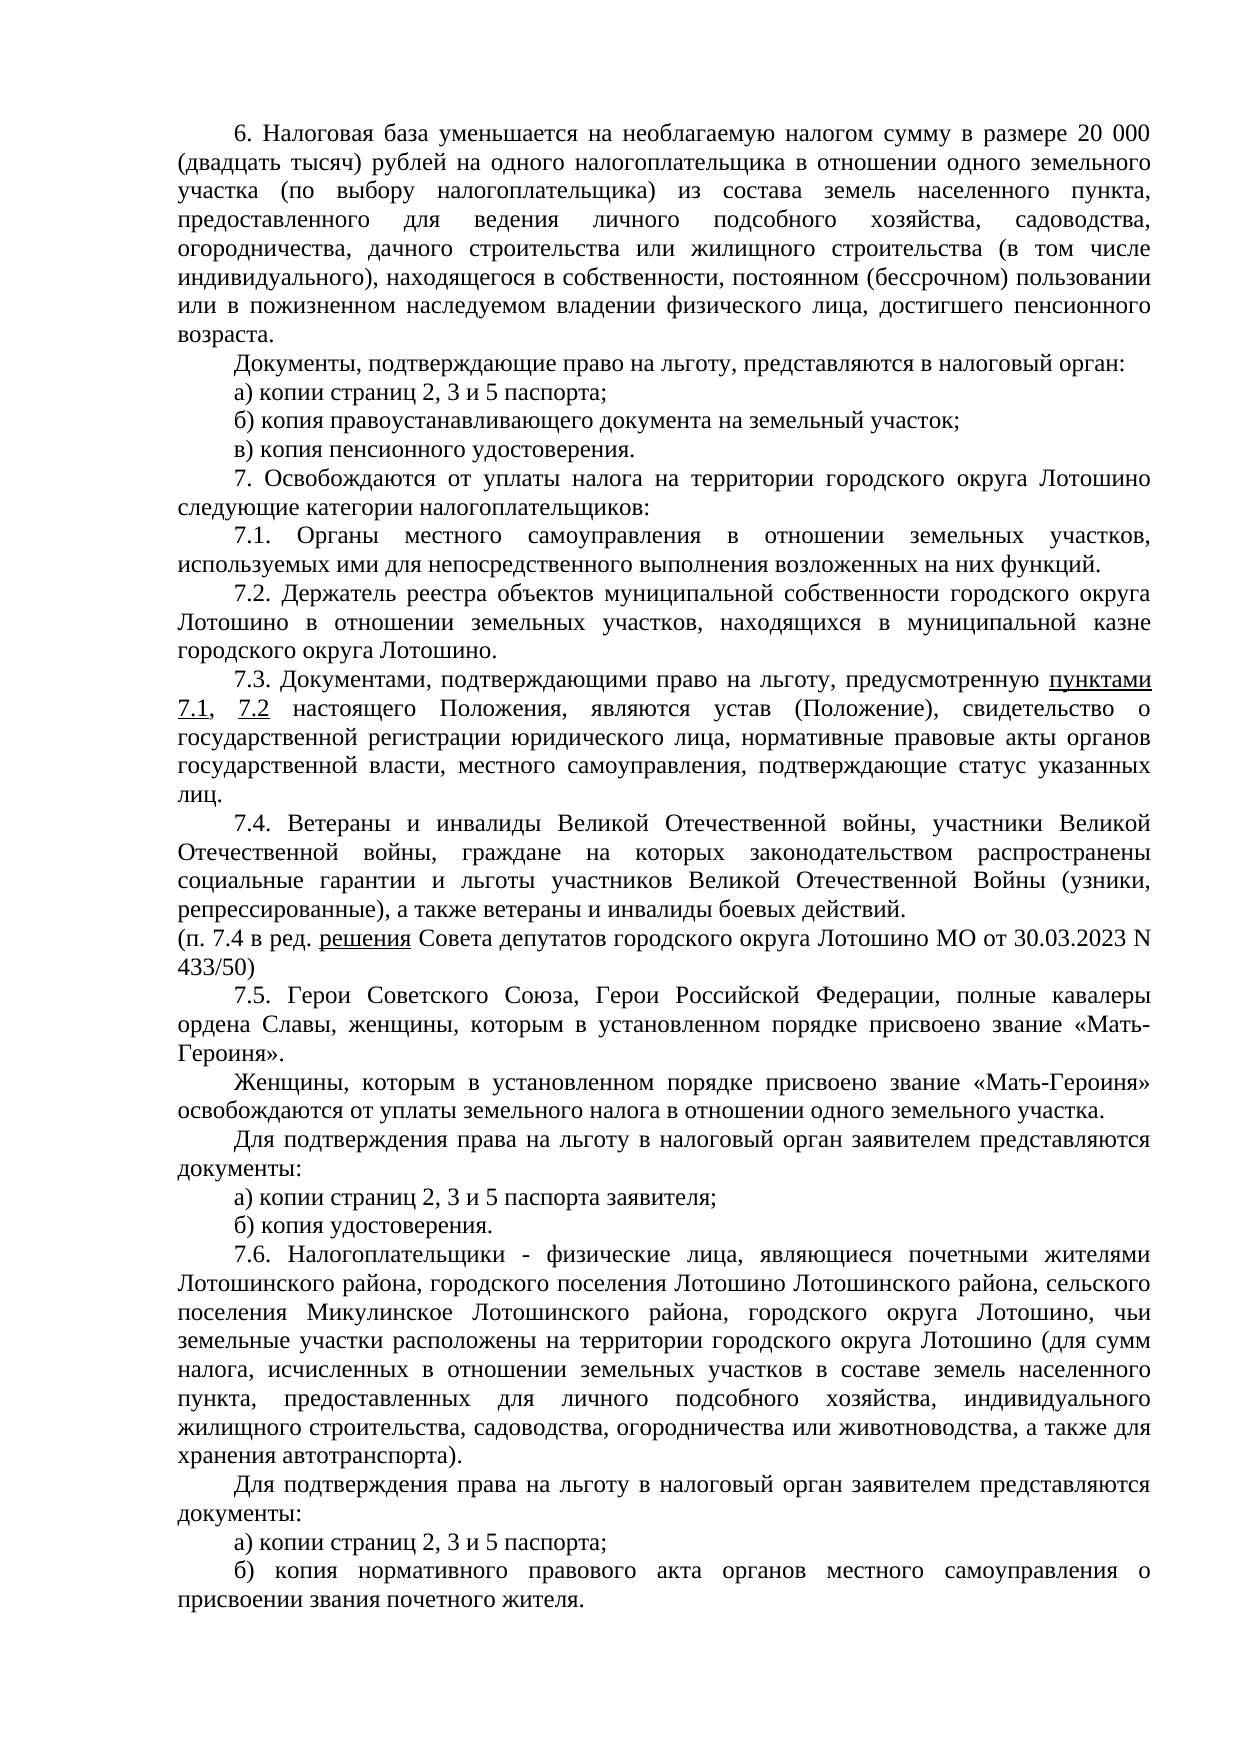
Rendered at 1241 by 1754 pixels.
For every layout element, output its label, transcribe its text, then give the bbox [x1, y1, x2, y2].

text Женщины, которым в установленном порядке присвоено звание «Мать-Героиня» освобождаются от уплаты земельного налога в отношении одного земельного участка. [177, 1067, 1152, 1124]
text в) копия пенсионного удостоверения. [177, 434, 1152, 463]
text 7.6. Налогоплательщики - физические лица, являющиеся почетными жителями Лотошинского района, городского поселения Лотошино Лотошинского района, сельского поселения Микулинское Лотошинского района, городского округа Лотошино, чьи земельные участки расположены на территории городского округа Лотошино (для сумм налога, исчисленных в отношении земельных участков в составе земель населенного пункта, предоставленных для личного подсобного хозяйства, индивидуального жилищного строительства, садоводства, огородничества или животноводства, а также для хранения автотранспорта). [177, 1239, 1152, 1469]
text б) копия удостоверения. [177, 1211, 1152, 1239]
text (п. 7.4 в ред. решения Совета депутатов городского округа Лотошино МО от 30.03.2023 N 433/50) [177, 923, 1152, 981]
text Документы, подтверждающие право на льготу, представляются в налоговый орган: [177, 348, 1152, 377]
text Для подтверждения права на льготу в налоговый орган заявителем представляются документы: [177, 1124, 1152, 1182]
text б) копия нормативного правового акта органов местного самоуправления о присвоении звания почетного жителя. [177, 1556, 1152, 1613]
text а) копии страниц 2, 3 и 5 паспорта; [177, 1527, 1152, 1556]
text а) копии страниц 2, 3 и 5 паспорта; [177, 377, 1152, 406]
text 7.1. Органы местного самоуправления в отношении земельных участков, используемых ими для непосредственного выполнения возложенных на них функций. [177, 521, 1152, 578]
text 7.2. Держатель реестра объектов муниципальной собственности городского округа Лотошино в отношении земельных участков, находящихся в муниципальной казне городского округа Лотошино. [177, 578, 1152, 664]
text 7.4. Ветераны и инвалиды Великой Отечественной войны, участники Великой Отечественной войны, граждане на которых законодательством распространены социальные гарантии и льготы участников Великой Отечественной Войны (узники, репрессированные), а также ветераны и инвалиды боевых действий. [177, 808, 1152, 923]
text 6. Налоговая база уменьшается на необлагаемую налогом сумму в размере 20 000 (двадцать тысяч) рублей на одного налогоплательщика в отношении одного земельного участка (по выбору налогоплательщика) из состава земель населенного пункта, предоставленного для ведения личного подсобного хозяйства, садоводства, огородничества, дачного строительства или жилищного строительства (в том числе индивидуального), находящегося в собственности, постоянном (бессрочном) пользовании или в пожизненном наследуемом владении физического лица, достигшего пенсионного возраста. [177, 118, 1152, 348]
text б) копия правоустанавливающего документа на земельный участок; [177, 406, 1152, 434]
text а) копии страниц 2, 3 и 5 паспорта заявителя; [177, 1182, 1152, 1211]
text 7. Освобождаются от уплаты налога на территории городского округа Лотошино следующие категории налогоплательщиков: [177, 463, 1152, 521]
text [177, 1469, 1152, 1527]
text 7.5. Герои Советского Союза, Герои Российской Федерации, полные кавалеры ордена Славы, женщины, которым в установленном порядке присвоено звание «Мать-Героиня». [177, 981, 1152, 1067]
text 7.3. Документами, подтверждающими право на льготу, предусмотренную пунктами 7.1, 7.2 настоящего Положения, являются устав (Положение), свидетельство о государственной регистрации юридического лица, нормативные правовые акты органов государственной власти, местного самоуправления, подтверждающие статус указанных лиц. [177, 664, 1152, 808]
